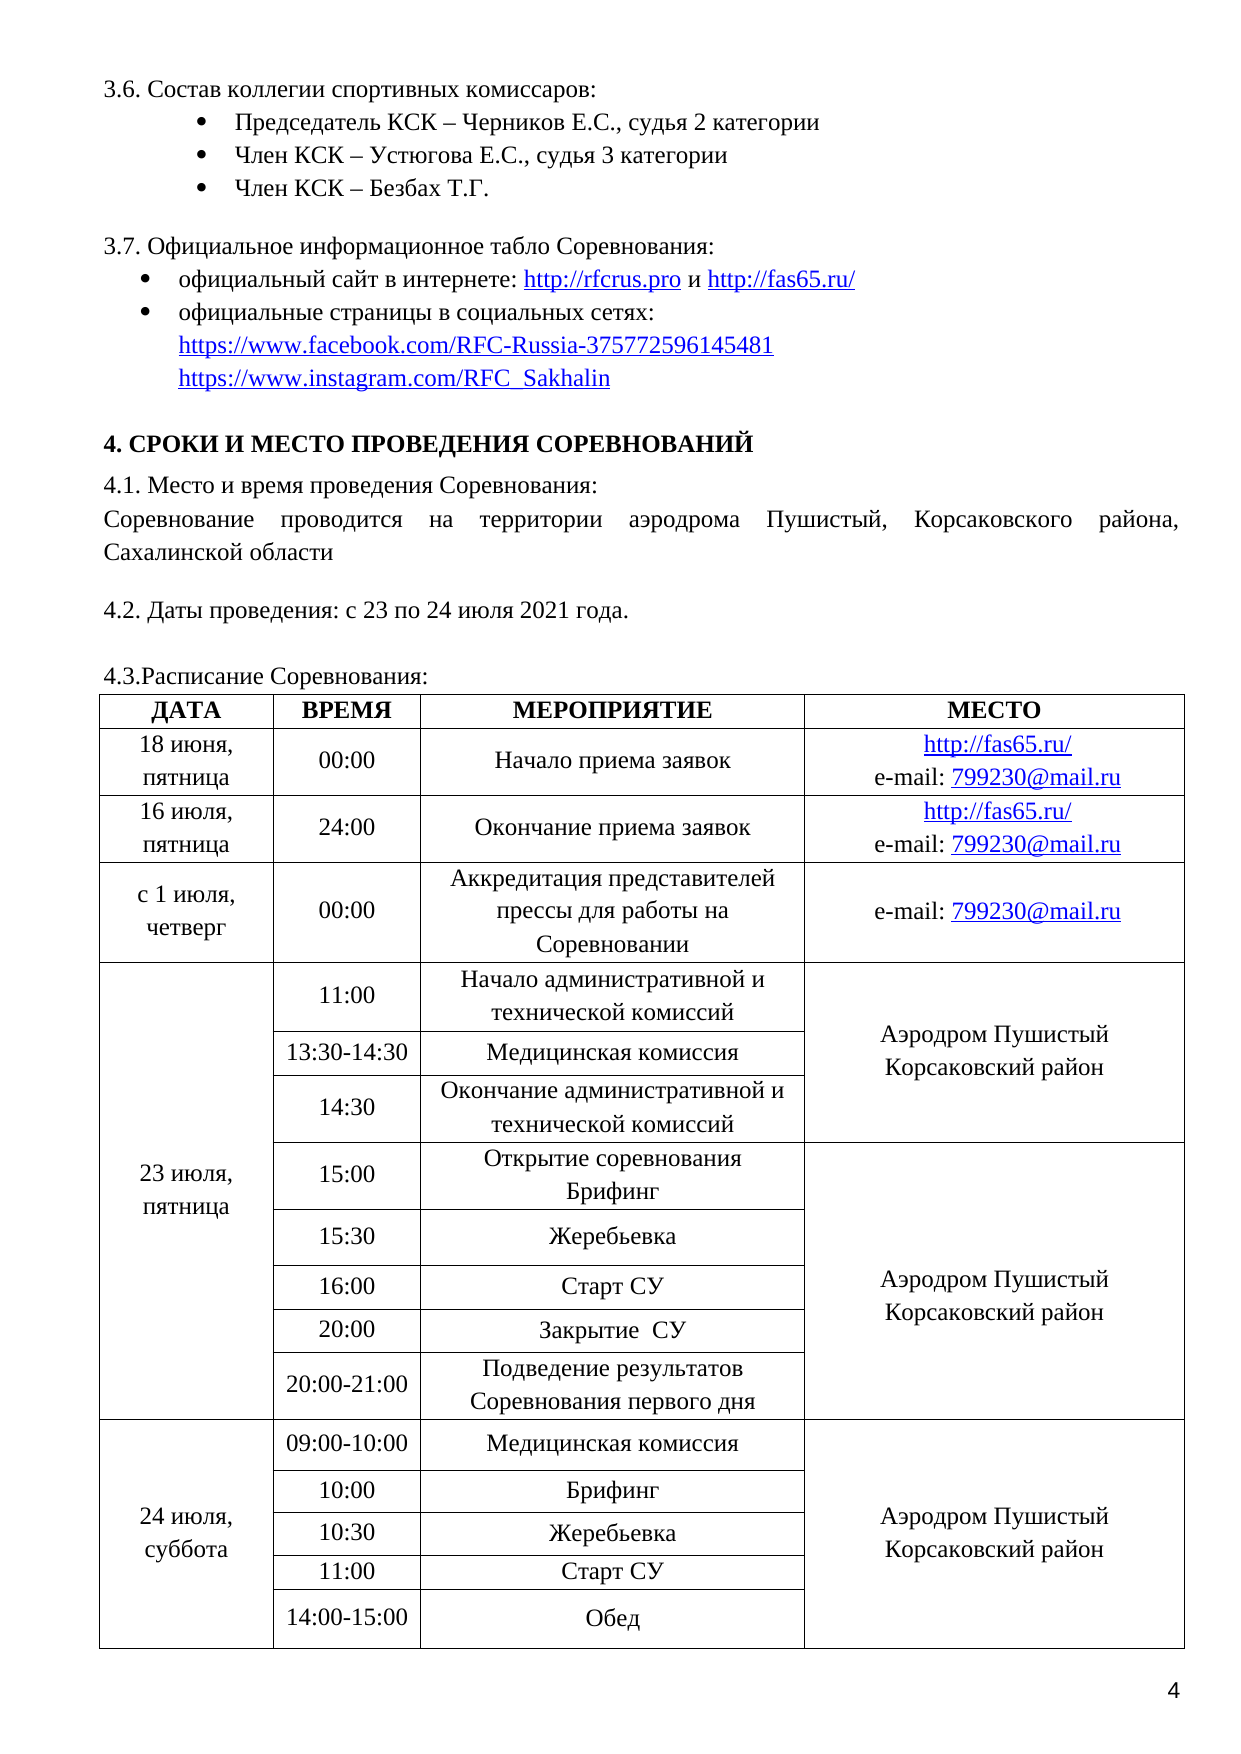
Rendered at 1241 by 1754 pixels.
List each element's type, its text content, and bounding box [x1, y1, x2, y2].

table_cell Окончание приема заявок [421, 796, 804, 862]
table_cell Начало административной и технической комиссий [421, 963, 804, 1031]
table_cell Подведение результатов Соревнования первого дня [421, 1353, 804, 1419]
table_cell Обед [421, 1590, 804, 1648]
table_cell Аккредитация представителей прессы для работы на Соревновании [421, 863, 804, 962]
text 4.2. Даты проведения: с 23 по 24 июля 2021 года. [103, 595, 1180, 623]
text 4.1. Место и время проведения Соревнования: [103, 471, 1180, 499]
table_cell Медицинская комиссия [421, 1032, 804, 1074]
table_header ДАТА [100, 695, 273, 728]
table_cell Открытие соревнования Брифинг [421, 1143, 804, 1209]
table_header МЕСТО [805, 695, 1184, 728]
table_cell 09:00-10:00 [274, 1420, 420, 1469]
table_cell 14:00-15:00 [274, 1590, 420, 1648]
table_cell 10:00 [274, 1471, 420, 1512]
table_cell 16 июля, пятница [100, 796, 273, 862]
list официальный сайт в интернете: http://rfcrus.pro и http://fas65.ru/ [141, 264, 1180, 293]
table_cell е-mail: 799230@mail.ru [805, 863, 1184, 962]
table_header МЕРОПРИЯТИЕ [421, 695, 804, 728]
table_cell Жеребьевка [421, 1513, 804, 1555]
table_cell Медицинская комиссия [421, 1420, 804, 1469]
table_header ВРЕМЯ [274, 695, 420, 728]
table_cell Начало приема заявок [421, 729, 804, 795]
table_cell Брифинг [421, 1471, 804, 1512]
table_cell 18 июня, пятница [100, 729, 273, 795]
table_cell с 1 июля, четверг [100, 863, 273, 962]
text 3.7. Официальное информационное табло Соревнования: [103, 231, 1180, 259]
list Председатель КСК – Черников Е.С., судья 2 категории [197, 107, 1180, 136]
list Член КСК – Устюгова Е.С., судья 3 категории [197, 140, 1180, 168]
text https://www.instagram.com/RFC_Sakhalin [178, 363, 1180, 392]
table_cell 23 июля, пятница [100, 963, 273, 1419]
table_cell Жеребьевка [421, 1210, 804, 1265]
table_cell Старт СУ [421, 1266, 804, 1309]
table_cell 15:30 [274, 1210, 420, 1265]
table_cell 24:00 [274, 796, 420, 862]
table_cell 14:30 [274, 1076, 420, 1142]
table_cell 00:00 [274, 863, 420, 962]
table_cell Старт СУ [421, 1556, 804, 1589]
text 3.6. Состав коллегии спортивных комиссаров: [103, 74, 1180, 102]
table_cell http://fas65.ru/ е-mail: 799230@mail.ru [805, 796, 1184, 862]
table_cell 20:00-21:00 [274, 1353, 420, 1419]
table_cell 15:00 [274, 1143, 420, 1209]
table_cell 13:30-14:30 [274, 1032, 420, 1074]
text https://www.facebook.com/RFC-Russia-375772596145481 [178, 330, 1180, 359]
table_cell Закрытие СУ [421, 1310, 804, 1352]
list официальные страницы в социальных сетях: [141, 297, 1180, 326]
list Член КСК – Безбах Т.Г. [197, 173, 1180, 202]
subtitle 4. СРОКИ И МЕСТО ПРОВЕДЕНИЯ СОРЕВНОВАНИЙ [103, 429, 1180, 458]
table_cell 20:00 [274, 1310, 420, 1352]
table_cell Аэродром Пушистый Корсаковский район [805, 1143, 1184, 1419]
table_cell 16:00 [274, 1266, 420, 1309]
table_cell 10:30 [274, 1513, 420, 1555]
table_cell 24 июля, суббота [100, 1420, 273, 1648]
text Соревнование проводится на территории аэродрома Пушистый, Корсаковского района, Сахалинской области [103, 504, 1180, 565]
text 4.3.Расписание Соревнования: [103, 661, 1180, 689]
table_cell 11:00 [274, 963, 420, 1031]
table_cell Аэродром Пушистый Корсаковский район [805, 1420, 1184, 1648]
table_cell Аэродром Пушистый Корсаковский район [805, 963, 1184, 1142]
table_cell 00:00 [274, 729, 420, 795]
table_cell 11:00 [274, 1556, 420, 1589]
table_cell http://fas65.ru/ е-mail: 799230@mail.ru [805, 729, 1184, 795]
table_cell Окончание административной и технической комиссий [421, 1076, 804, 1142]
